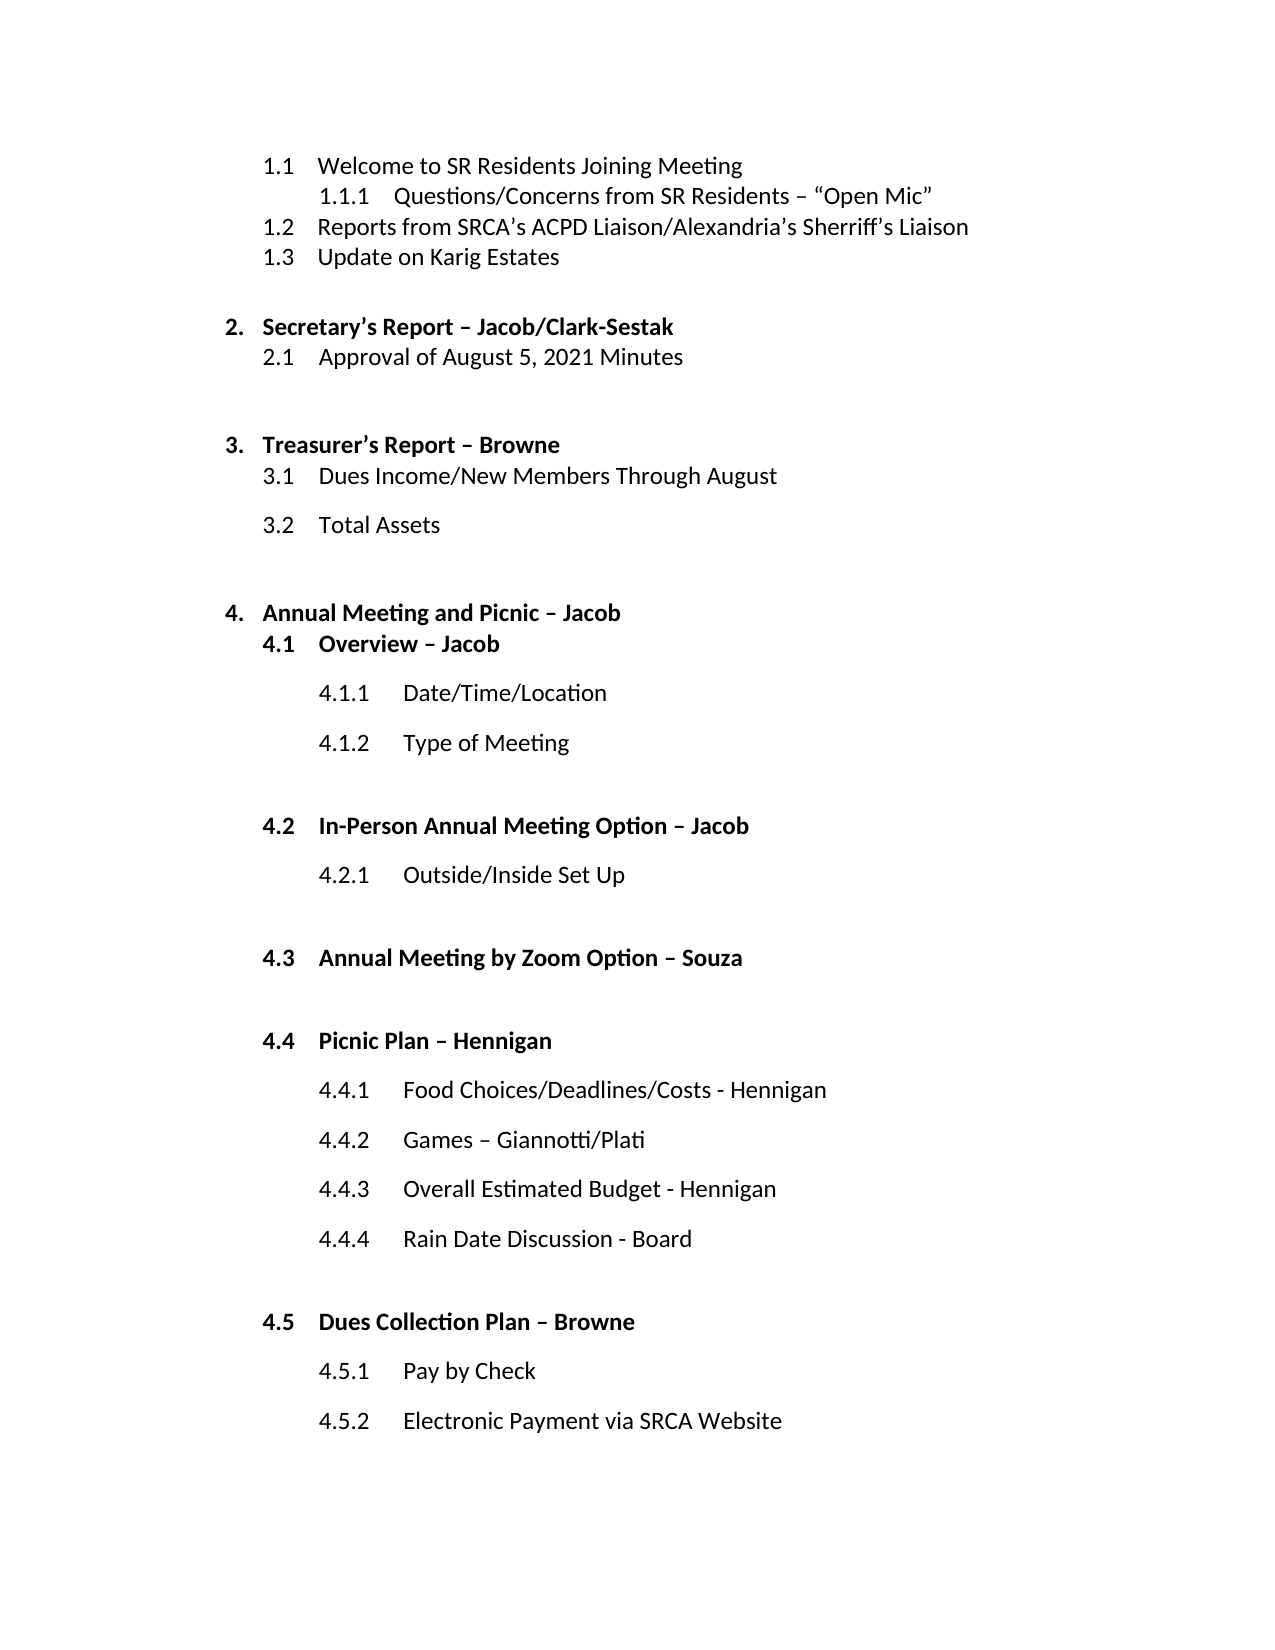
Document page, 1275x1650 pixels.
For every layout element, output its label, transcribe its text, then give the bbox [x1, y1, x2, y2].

list Treasurer’s Report – Browne [225, 429, 1125, 460]
text 4.4.4 Rain Date Discussion - Board [319, 1223, 1125, 1254]
list Welcome to SR Residents Joining Meeting [262, 150, 1125, 181]
list Annual Meeting and Picnic – Jacob [225, 597, 1125, 628]
text 4.5.2 Electronic Payment via SRCA Website [319, 1405, 1125, 1436]
text 4.4.2 Games – Giannotti/Plati [319, 1124, 1125, 1154]
text 4.2 In-Person Annual Meeting Option – Jacob [262, 810, 1125, 840]
list Questions/Concerns from SR Residents – “Open Mic” [319, 181, 1125, 211]
text 4.5.1 Pay by Check [319, 1356, 1125, 1386]
text 3.1 Dues Income/New Members Through August [262, 460, 1125, 490]
text 2.1 Approval of August 5, 2021 Minutes [262, 341, 1125, 372]
text 4.5 Dues Collection Plan – Browne [262, 1306, 1125, 1336]
text 4.1 Overview – Jacob [262, 628, 1125, 658]
text 4.2.1 Outside/Inside Set Up [319, 859, 1125, 890]
text 4.4.3 Overall Estimated Budget - Hennigan [319, 1174, 1125, 1204]
list Update on Karig Estates [262, 242, 1125, 272]
text 4.4 Picnic Plan – Hennigan [262, 1025, 1125, 1055]
list Secretary’s Report – Jacob/Clark-Sestak [225, 311, 1125, 341]
text 4.1.1 Date/Time/Location [319, 678, 1125, 708]
text 4.1.2 Type of Meeting [319, 727, 1125, 758]
text 4.3 Annual Meeting by Zoom Option – Souza [262, 942, 1125, 973]
text 4.4.1 Food Choices/Deadlines/Costs - Hennigan [319, 1074, 1125, 1105]
text 3.2 Total Assets [262, 509, 1125, 540]
list Reports from SRCA’s ACPD Liaison/Alexandria’s Sherriff’s Liaison [262, 211, 1125, 242]
